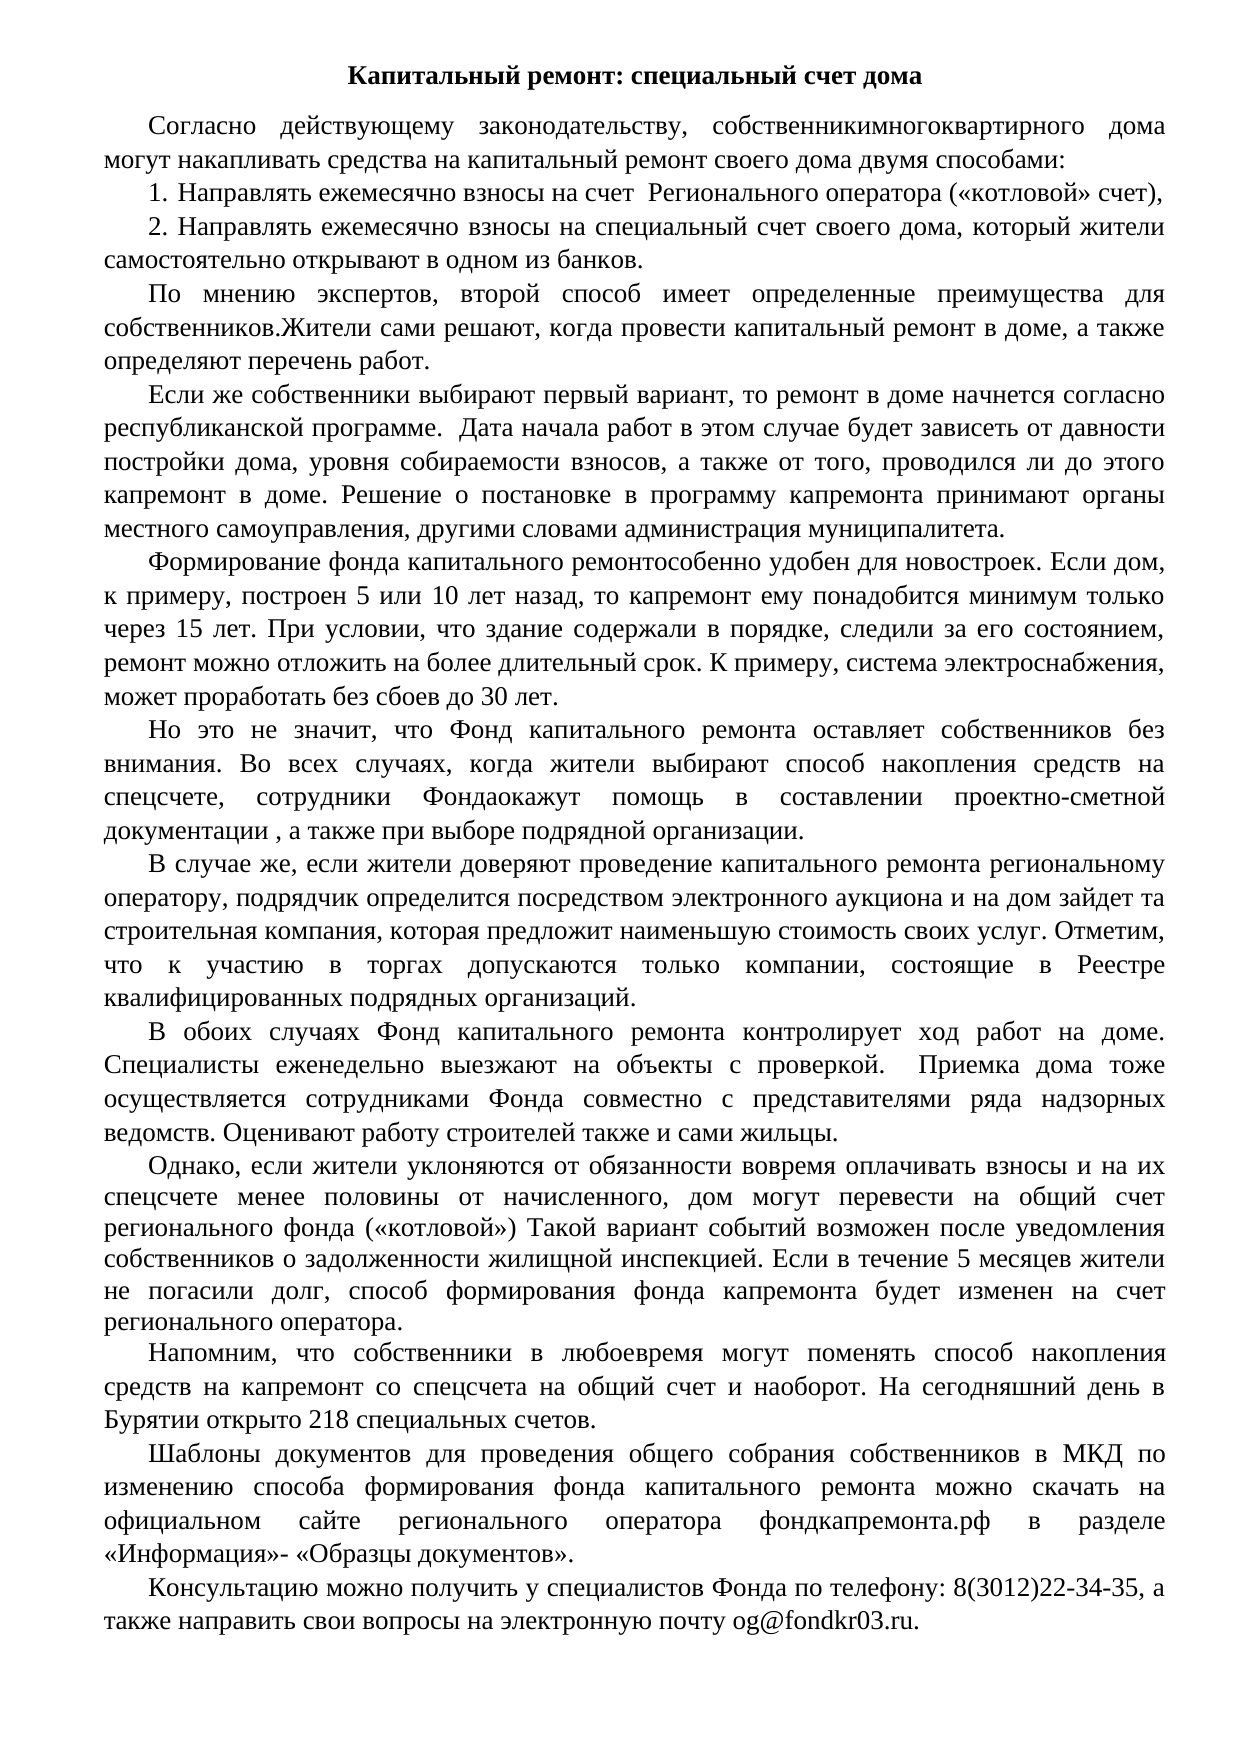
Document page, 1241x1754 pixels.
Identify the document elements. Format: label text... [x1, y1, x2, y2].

text Если же собственники выбирают первый вариант, то ремонт в доме начнется согласно республиканской программе. Дата начала работ в этом случае будет зависеть от давности постройки дома, уровня собираемости взносов, а также от того, проводился ли до этого капремонт в доме. Решение о постановке в программу капремонта принимают органы местного самоуправления, другими словами администрация муниципалитета. [103, 378, 1167, 543]
text Консультацию можно получить у специалистов Фонда по телефону: 8(3012)22-34-35, а также направить свои вопросы на электронную почту og@fondkr03.ru. [103, 1571, 1167, 1636]
text В случае же, если жители доверяют проведение капитального ремонта региональному оператору, подрядчик определится посредством электронного аукциона и на дом зайдет та строительная компания, которая предложит наименьшую стоимость своих услуг. Отметим, что к участию в торгах допускаются только компании, состоящие в Реестре квалифицированных подрядных организаций. [103, 847, 1167, 1013]
text По мнению экспертов, второй способ имеет определенные преимущества для собственников.Жители сами решают, когда провести капитальный ремонт в доме, а также определяют перечень работ. [103, 277, 1167, 375]
text Но это не значит, что Фонд капитального ремонта оставляет собственников без внимания. Во всех случаях, когда жители выбирают способ накопления средств на спецсчете, сотрудники Фондаокажут помощь в составлении проектно-сметной документации , а также при выборе подрядной организации. [103, 713, 1167, 845]
text Согласно действующему законодательству, собственникимногоквартирного дома могут накапливать средства на капитальный ремонт своего дома двумя способами: [103, 109, 1167, 174]
list Направлять ежемесячно взносы на специальный счет своего дома, который жители самостоятельно открывают в одном из банков. [103, 210, 1167, 275]
text Напомним, что собственники в любоевремя могут поменять способ накопления средств на капремонт со спецсчета на общий счет и наоборот. На сегодняшний день в Бурятии открыто 218 специальных счетов. [103, 1336, 1167, 1434]
text Капитальный ремонт: специальный счет дома [103, 59, 1167, 90]
list Направлять ежемесячно взносы на счет Регионального оператора («котловой» счет), [103, 176, 1167, 208]
text Шаблоны документов для проведения общего собрания собственников в МКД по изменению способа формирования фонда капитального ремонта можно скачать на официальном сайте регионального оператора фондкапремонта.рф в разделе «Информация»- «Образцы документов». [103, 1437, 1167, 1568]
text Формирование фонда капитального ремонтособенно удобен для новостроек. Если дом, к примеру, построен 5 или 10 лет назад, то капремонт ему понадобится минимум только через 15 лет. При условии, что здание содержали в порядке, следили за его состоянием, ремонт можно отложить на более длительный срок. К примеру, система электроснабжения, может проработать без сбоев до 30 лет. [103, 545, 1167, 711]
text В обоих случаях Фонд капитального ремонта контролирует ход работ на доме. Специалисты еженедельно выезжают на объекты с проверкой. Приемка дома тоже осуществляется сотрудниками Фонда совместно с представителями ряда надзорных ведомств. Оценивают работу строителей также и сами жильцы. [103, 1015, 1167, 1147]
text Однако, если жители уклоняются от обязанности вовремя оплачивать взносы и на их спецсчете менее половины от начисленного, дом могут перевести на общий счет регионального фонда («котловой») Такой вариант событий возможен после уведомления собственников о задолженности жилищной инспекцией. Если в течение 5 месяцев жители не погасили долг, способ формирования фонда капремонта будет изменен на счет регионального оператора. [103, 1149, 1167, 1336]
